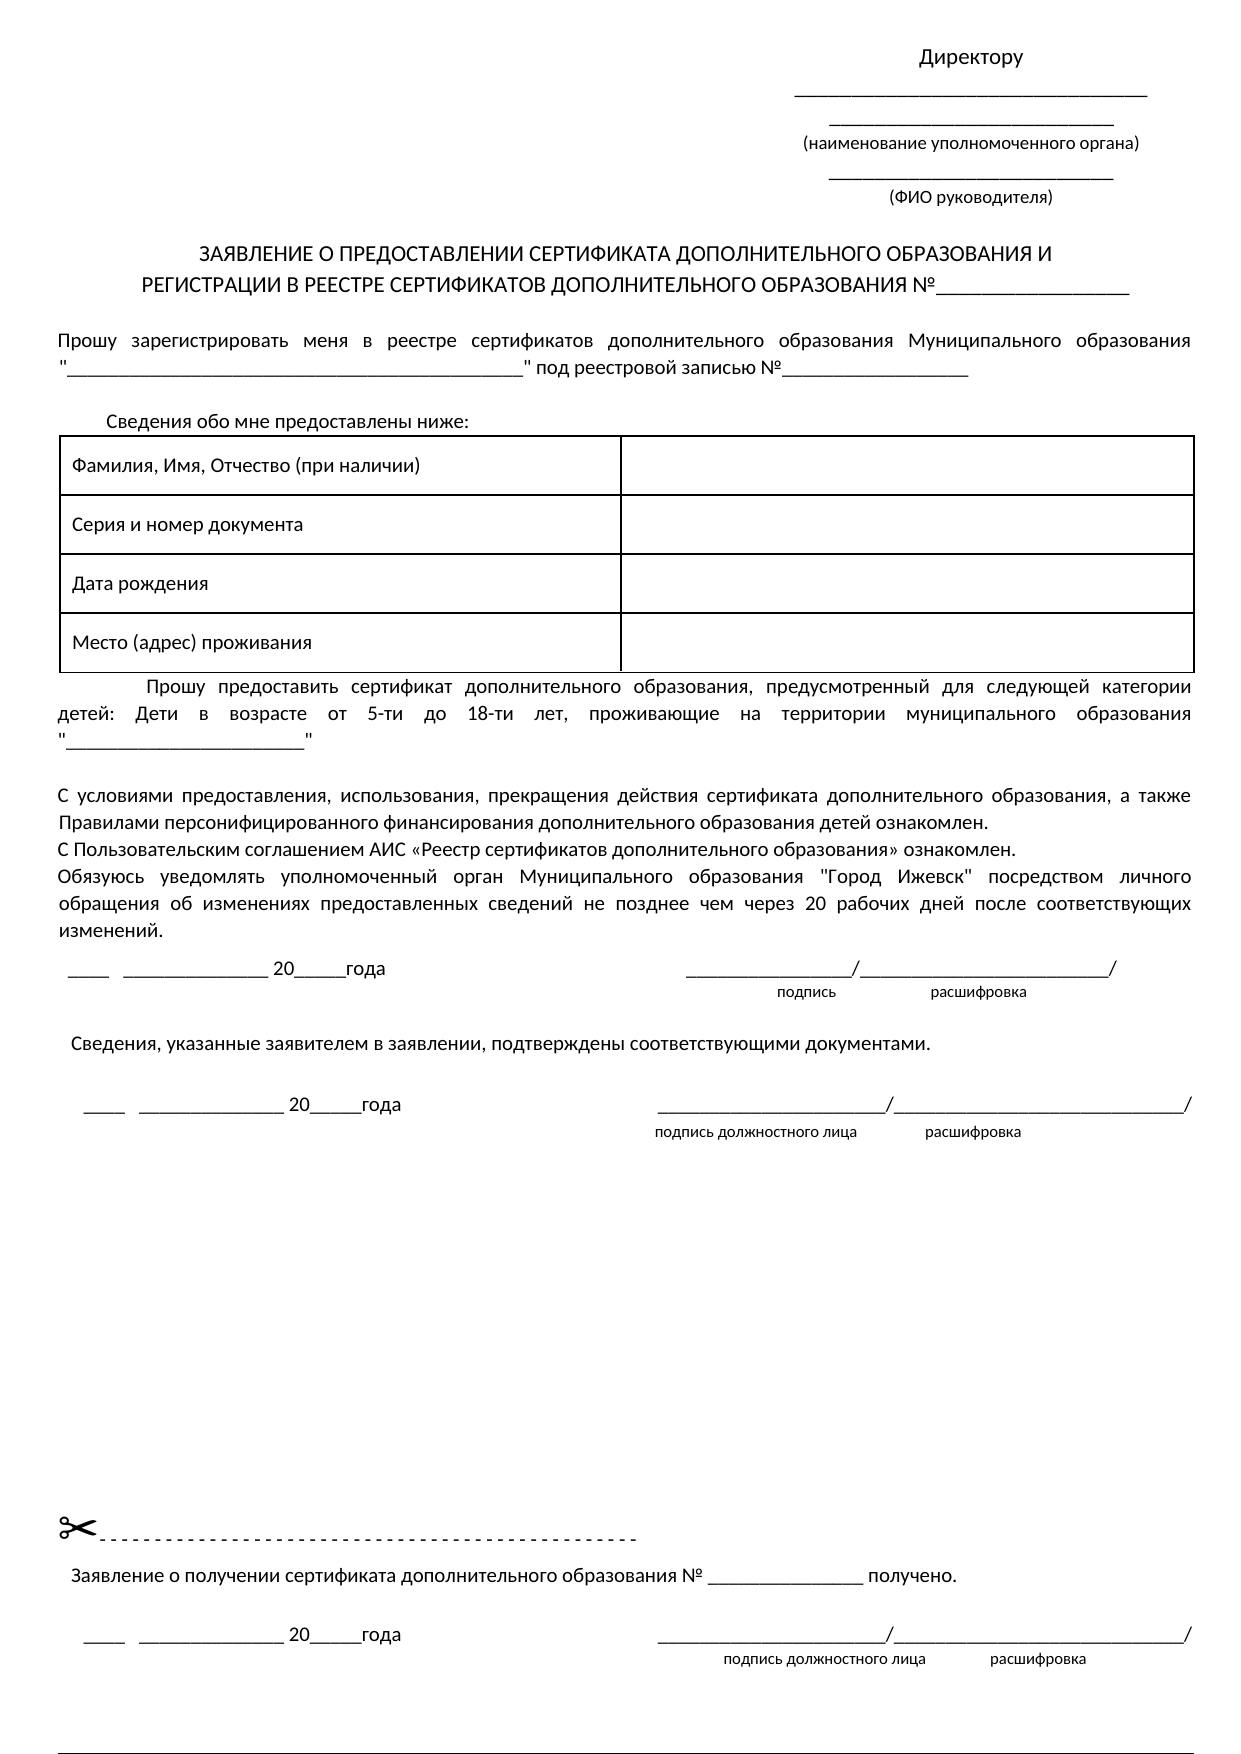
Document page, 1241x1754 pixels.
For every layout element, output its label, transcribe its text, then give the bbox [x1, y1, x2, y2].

text Сведения, указанные заявителем в заявлении, подтверждены соответствующими документами. [71, 1030, 1193, 1056]
text Заявление о получении сертификата дополнительного образования № _______________ получено. [71, 1562, 1193, 1588]
table_cell Дата рождения [61, 555, 620, 612]
text (ФИО руководителя) [793, 185, 1149, 208]
text С условиями предоставления, использования, прекращения действия сертификата дополнительного образования, а также Правилами персонифицированного финансирования дополнительного образования детей ознакомлен. [57, 782, 1193, 835]
table_cell [622, 496, 1193, 553]
table_header [622, 437, 1193, 494]
text Прошу предоставить сертификат дополнительного образования, предусмотренный для следующей категории детей: Дети в возрасте от 5-ти до 18-ти лет, проживающие на территории муниципального образования "_______________________" [57, 673, 1193, 752]
table_cell [622, 555, 1193, 612]
text ____ ______________ 20_____года ______________________/____________________________/ [12, 1621, 1193, 1646]
text С Пользовательским соглашением АИС «Реестр сертификатов дополнительного образования» ознакомлен. [57, 836, 1193, 862]
text подпись должностного лица расшифровка [572, 1121, 1193, 1141]
text РЕГИСТРАЦИИ В РЕЕСТРЕ СЕРТИФИКАТОВ ДОПОЛНИТЕЛЬНОГО ОБРАЗОВАНИЯ №_________________ [79, 270, 1193, 298]
text ________________________________________________________ [793, 72, 1149, 129]
text Сведения обо мне предоставлены ниже: [106, 408, 1193, 433]
text подпись расшифровка [68, 982, 1193, 1002]
text ✂- - - - - - - - - - - - - - - - - - - - - - - - - - - - - - - - - - - - - - - - - - - - - - - - - [57, 1497, 1193, 1558]
text Прошу зарегистрировать меня в реестре сертификатов дополнительного образования Муниципального образования "____________________________________________" под реестровой записью №__________________ [57, 327, 1193, 380]
table_cell Серия и номер документа [61, 496, 620, 553]
text ____ ______________ 20_____года ________________/________________________/ [68, 955, 1193, 980]
text ____ ______________ 20_____года ______________________/____________________________/ [12, 1091, 1193, 1116]
text подпись должностного лица расшифровка [12, 1648, 1087, 1668]
table_header Фамилия, Имя, Отчество (при наличии) [61, 437, 620, 494]
table_cell Место (адрес) проживания [61, 614, 620, 671]
text ЗАЯВЛЕНИЕ О ПРЕДОСТАВЛЕНИИ СЕРТИФИКАТА ДОПОЛНИТЕЛЬНОГО ОБРАЗОВАНИЯ И [59, 239, 1193, 268]
text _________________________ [793, 155, 1149, 183]
text Директору [793, 42, 1149, 70]
text (наименование уполномоченного органа) [793, 131, 1149, 154]
text Обязуюсь уведомлять уполномоченный орган Муниципального образования "Город Ижевск" посредством личного обращения об изменениях предоставленных сведений не позднее чем через 20 рабочих дней после соответствующих изменений. [57, 863, 1193, 942]
table_cell [622, 614, 1193, 671]
